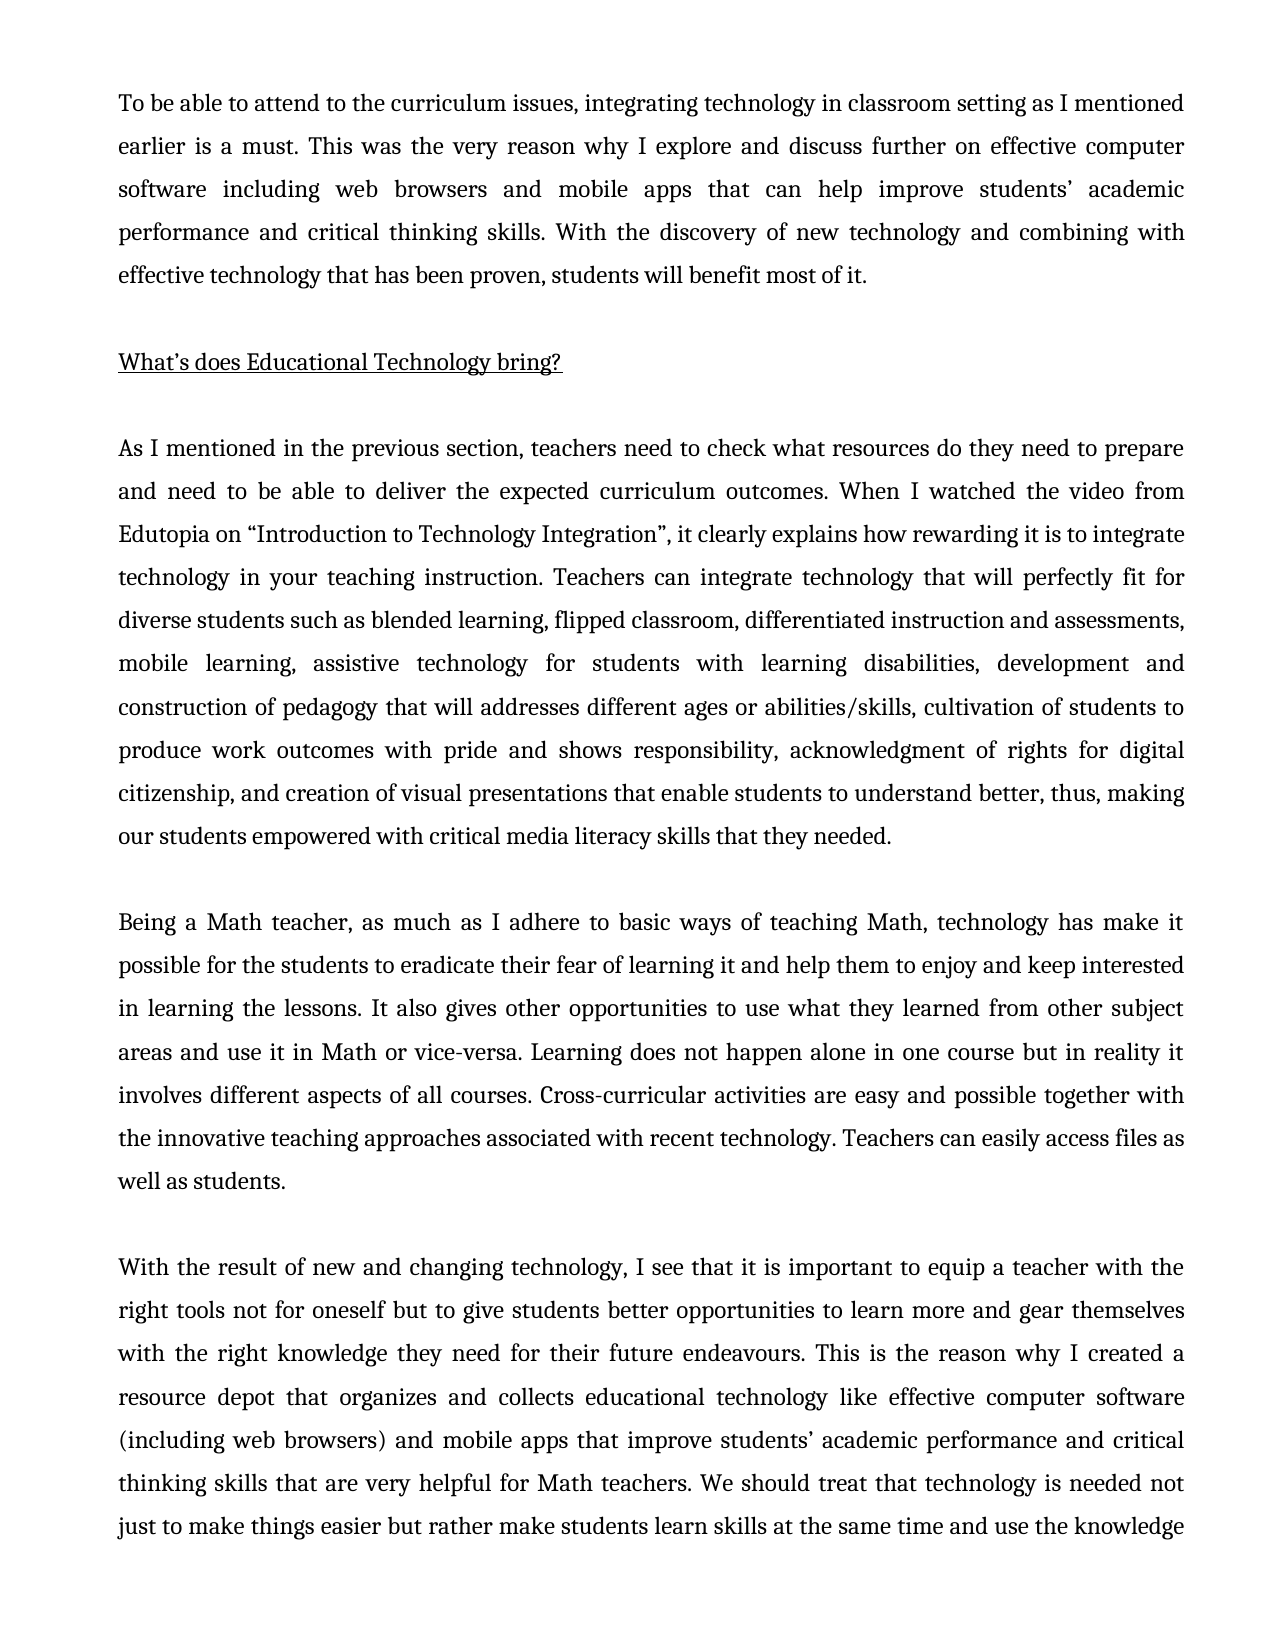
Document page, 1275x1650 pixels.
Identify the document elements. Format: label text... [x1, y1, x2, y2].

text Being a Math teacher, as much as I adhere to basic ways of teaching Math, technology has make it possible for the students to eradicate their fear of learning it and help them to enjoy and keep interested in learning the lessons. It also gives other opportunities to use what they learned from other subject areas and use it in Math or vice-versa. Learning does not happen alone in one course but in reality it involves different aspects of all courses. Cross-curricular activities are easy and possible together with the innovative teaching approaches associated with recent technology. Teachers can easily access files as well as students. [118, 908, 1186, 1196]
text As I mentioned in the previous section, teachers need to check what resources do they need to prepare and need to be able to deliver the expected curriculum outcomes. When I watched the video from Edutopia on “Introduction to Technology Integration”, it clearly explains how rewarding it is to integrate technology in your teaching instruction. Teachers can integrate technology that will perfectly fit for diverse students such as blended learning, flipped classroom, differentiated instruction and assessments, mobile learning, assistive technology for students with learning disabilities, development and construction of pedagogy that will addresses different ages or abilities/skills, cultivation of students to produce work outcomes with pride and shows responsibility, acknowledgment of rights for digital citizenship, and creation of visual presentations that enable students to understand better, thus, making our students empowered with critical media literacy skills that they needed. [118, 434, 1186, 851]
text To be able to attend to the curriculum issues, integrating technology in classroom setting as I mentioned earlier is a must. This was the very reason why I explore and discuss further on effective computer software including web browsers and mobile apps that can help improve students’ academic performance and critical thinking skills. With the discovery of new technology and combining with effective technology that has been proven, students will benefit most of it. [118, 89, 1186, 290]
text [118, 1253, 1186, 1541]
text What’s does Educational Technology bring? [118, 347, 1186, 376]
